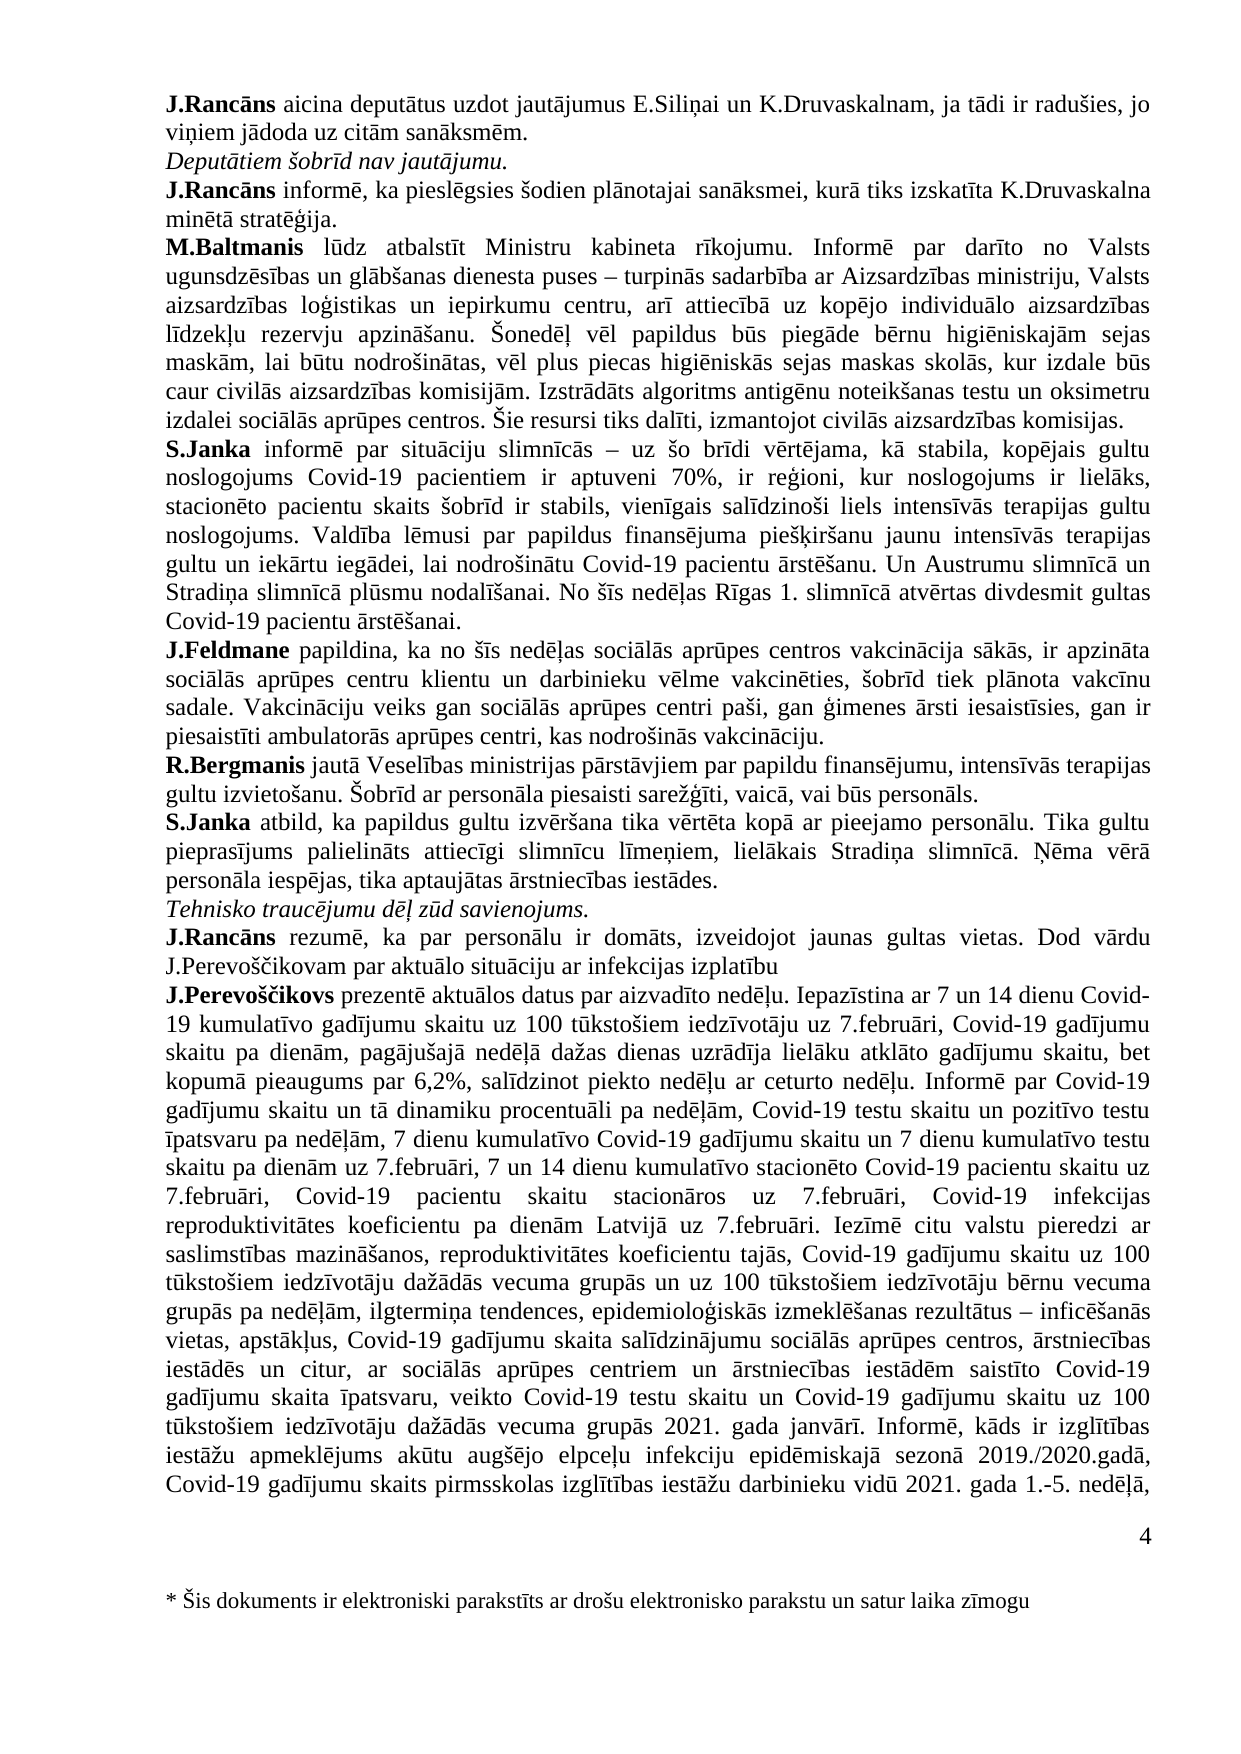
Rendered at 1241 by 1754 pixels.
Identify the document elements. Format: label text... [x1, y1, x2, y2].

text S.Janka informē par situāciju slimnīcās – uz šo brīdi vērtējama, kā stabila, kopējais gultu noslogojums Covid-19 pacientiem ir aptuveni 70%, ir reģioni, kur noslogojums ir lielāks, stacionēto pacientu skaits šobrīd ir stabils, vienīgais salīdzinoši liels intensīvās terapijas gultu noslogojums. Valdība lēmusi par papildus finansējuma piešķiršanu jaunu intensīvās terapijas gultu un iekārtu iegādei, lai nodrošinātu Covid-19 pacientu ārstēšanu. Un Austrumu slimnīcā un Stradiņa slimnīcā plūsmu nodalīšanai. No šīs nedēļas Rīgas 1. slimnīcā atvērtas divdesmit gultas Covid-19 pacientu ārstēšanai. [165, 434, 1152, 635]
text Tehnisko traucējumu dēļ zūd savienojums. [165, 894, 1152, 922]
text J.Feldmane papildina, ka no šīs nedēļas sociālās aprūpes centros vakcinācija sākās, ir apzināta sociālās aprūpes centru klientu un darbinieku vēlme vakcinēties, šobrīd tiek plānota vakcīnu sadale. Vakcināciju veiks gan sociālās aprūpes centri paši, gan ģimenes ārsti iesaistīsies, gan ir piesaistīti ambulatorās aprūpes centri, kas nodrošinās vakcināciju. [165, 635, 1152, 750]
text R.Bergmanis jautā Veselības ministrijas pārstāvjiem par papildu finansējumu, intensīvās terapijas gultu izvietošanu. Šobrīd ar personāla piesaisti sarežģīti, vaicā, vai būs personāls. [165, 750, 1152, 807]
text J.Rancāns informē, ka pieslēgsies šodien plānotajai sanāksmei, kurā tiks izskatīta K.Druvaskalna minētā stratēģija. [165, 175, 1152, 232]
text Deputātiem šobrīd nav jautājumu. [165, 146, 1152, 175]
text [165, 980, 1152, 1497]
text S.Janka atbild, ka papildus gultu izvēršana tika vērtēta kopā ar pieejamo personālu. Tika gultu pieprasījums palielināts attiecīgi slimnīcu līmeņiem, lielākais Stradiņa slimnīcā. Ņēma vērā personāla iespējas, tika aptaujātas ārstniecības iestādes. [165, 807, 1152, 894]
text J.Rancāns rezumē, ka par personālu ir domāts, izveidojot jaunas gultas vietas. Dod vārdu J.Perevoščikovam par aktuālo situāciju ar infekcijas izplatību [165, 922, 1152, 980]
text J.Rancāns aicina deputātus uzdot jautājumus E.Siliņai un K.Druvaskalnam, ja tādi ir radušies, jo viņiem jādoda uz citām sanāksmēm. [165, 89, 1152, 146]
text M.Baltmanis lūdz atbalstīt Ministru kabineta rīkojumu. Informē par darīto no Valsts ugunsdzēsības un glābšanas dienesta puses – turpinās sadarbība ar Aizsardzības ministriju, Valsts aizsardzības loģistikas un iepirkumu centru, arī attiecībā uz kopējo individuālo aizsardzības līdzekļu rezervju apzināšanu. Šonedēļ vēl papildus būs piegāde bērnu higiēniskajām sejas maskām, lai būtu nodrošinātas, vēl plus piecas higiēniskās sejas maskas skolās, kur izdale būs caur civilās aizsardzības komisijām. Izstrādāts algoritms antigēnu noteikšanas testu un oksimetru izdalei sociālās aprūpes centros. Šie resursi tiks dalīti, izmantojot civilās aizsardzības komisijas. [165, 232, 1152, 434]
